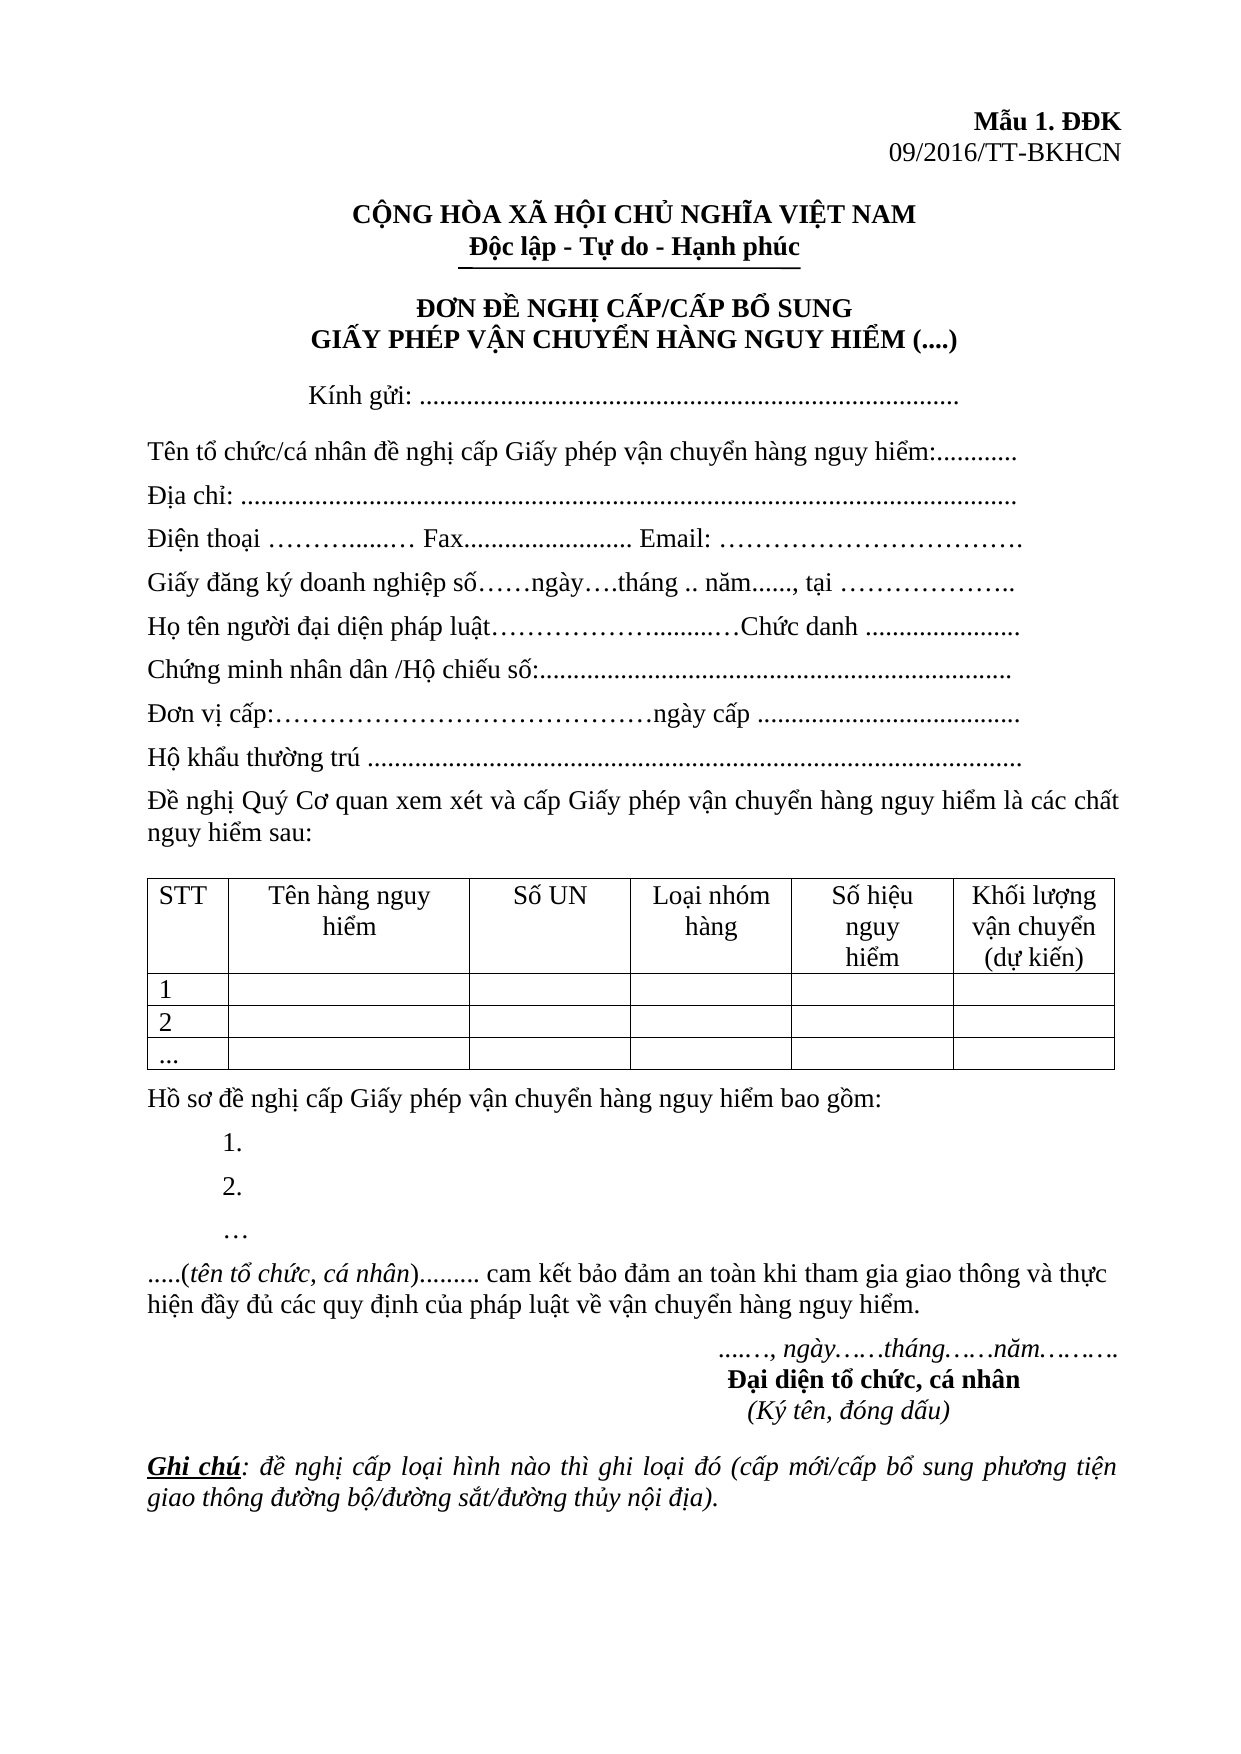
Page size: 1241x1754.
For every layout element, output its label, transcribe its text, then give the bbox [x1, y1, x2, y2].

text Đại diện tổ chức, cá nhân [147, 1363, 1122, 1394]
text … [147, 1213, 1122, 1244]
table_cell 1 [148, 974, 228, 1004]
table_header STT [148, 879, 228, 972]
text Tên tổ chức/cá nhân đề nghị cấp Giấy phép vận chuyển hàng nguy hiểm:............ [147, 435, 1122, 466]
text 2. [147, 1170, 1122, 1201]
table_cell [792, 1038, 953, 1069]
table_cell [470, 974, 630, 1004]
text Độc lập - Tự do - Hạnh phúc [147, 229, 1122, 261]
table_cell [470, 1006, 630, 1037]
table_header Khối lượng vận chuyển (dự kiến) [954, 879, 1114, 972]
text ....…, ngày……tháng……năm………. [147, 1332, 1122, 1363]
text Hộ khẩu thường trú ................................................................................................. [147, 741, 1122, 772]
text 1. [147, 1126, 1122, 1157]
table_cell [954, 1006, 1114, 1037]
table_cell [954, 1038, 1114, 1069]
text CỘNG HÒA XÃ HỘI CHỦ NGHĨA VIỆT NAM [147, 198, 1122, 229]
table_cell ... [148, 1038, 228, 1069]
text Kính gửi: ................................................................................ [147, 379, 1122, 410]
table_header Số UN [470, 879, 630, 972]
text GIẤY PHÉP VẬN CHUYỂN HÀNG NGUY HIỂM (....) [147, 323, 1122, 354]
text Hồ sơ đề nghị cấp Giấy phép vận chuyển hàng nguy hiểm bao gồm: [147, 1082, 1122, 1114]
table_header Số hiệu nguy hiểm [792, 879, 953, 972]
table_header Tên hàng nguy hiểm [229, 879, 469, 972]
table_cell [954, 974, 1114, 1004]
text (Ký tên, đóng dấu) [747, 1394, 1122, 1425]
table_cell [229, 1038, 469, 1069]
text ĐƠN ĐỀ NGHỊ CẤP/CẤP BỔ SUNG [147, 292, 1122, 323]
text Đề nghị Quý Cơ quan xem xét và cấp Giấy phép vận chuyển hàng nguy hiểm là các chất nguy hiểm sau: [147, 784, 1122, 847]
table_cell [229, 974, 469, 1004]
table_cell [229, 1006, 469, 1037]
text Điện thoại ………......… Fax......................... Email: ……………………………. [147, 523, 1122, 554]
table_header Loại nhóm hàng [631, 879, 791, 972]
text Mẫu 1. ĐĐK [147, 105, 1122, 136]
table_cell [792, 1006, 953, 1037]
text 09/2016/TT-BKHCN [147, 136, 1122, 167]
text Đơn vị cấp:……………………………………ngày cấp ....................................... [147, 697, 1122, 728]
text .....(tên tổ chức, cá nhân)......... cam kết bảo đảm an toàn khi tham gia giao thông và thực hiện đầy đủ các quy định của pháp luật về vận chuyển hàng nguy hiểm. [147, 1257, 1122, 1319]
table_cell [631, 974, 791, 1004]
table_cell [631, 1038, 791, 1069]
text Giấy đăng ký doanh nghiệp số……ngày….tháng .. năm......, tại ……………….. [147, 566, 1122, 597]
text Chứng minh nhân dân /Hộ chiếu số:...................................................................... [147, 653, 1122, 685]
table_cell [792, 974, 953, 1004]
table_cell 2 [148, 1006, 228, 1037]
text Địa chỉ: ................................................................................................................... [147, 479, 1122, 510]
text Họ tên người đại diện pháp luật……………….........…Chức danh ....................... [147, 610, 1122, 641]
table_cell [470, 1038, 630, 1069]
text Ghi chú: đề nghị cấp loại hình nào thì ghi loại đó (cấp mới/cấp bổ sung phương tiện giao thông đường bộ/đường sắt/đường thủy nội địa). [147, 1450, 1122, 1513]
table_cell [631, 1006, 791, 1037]
